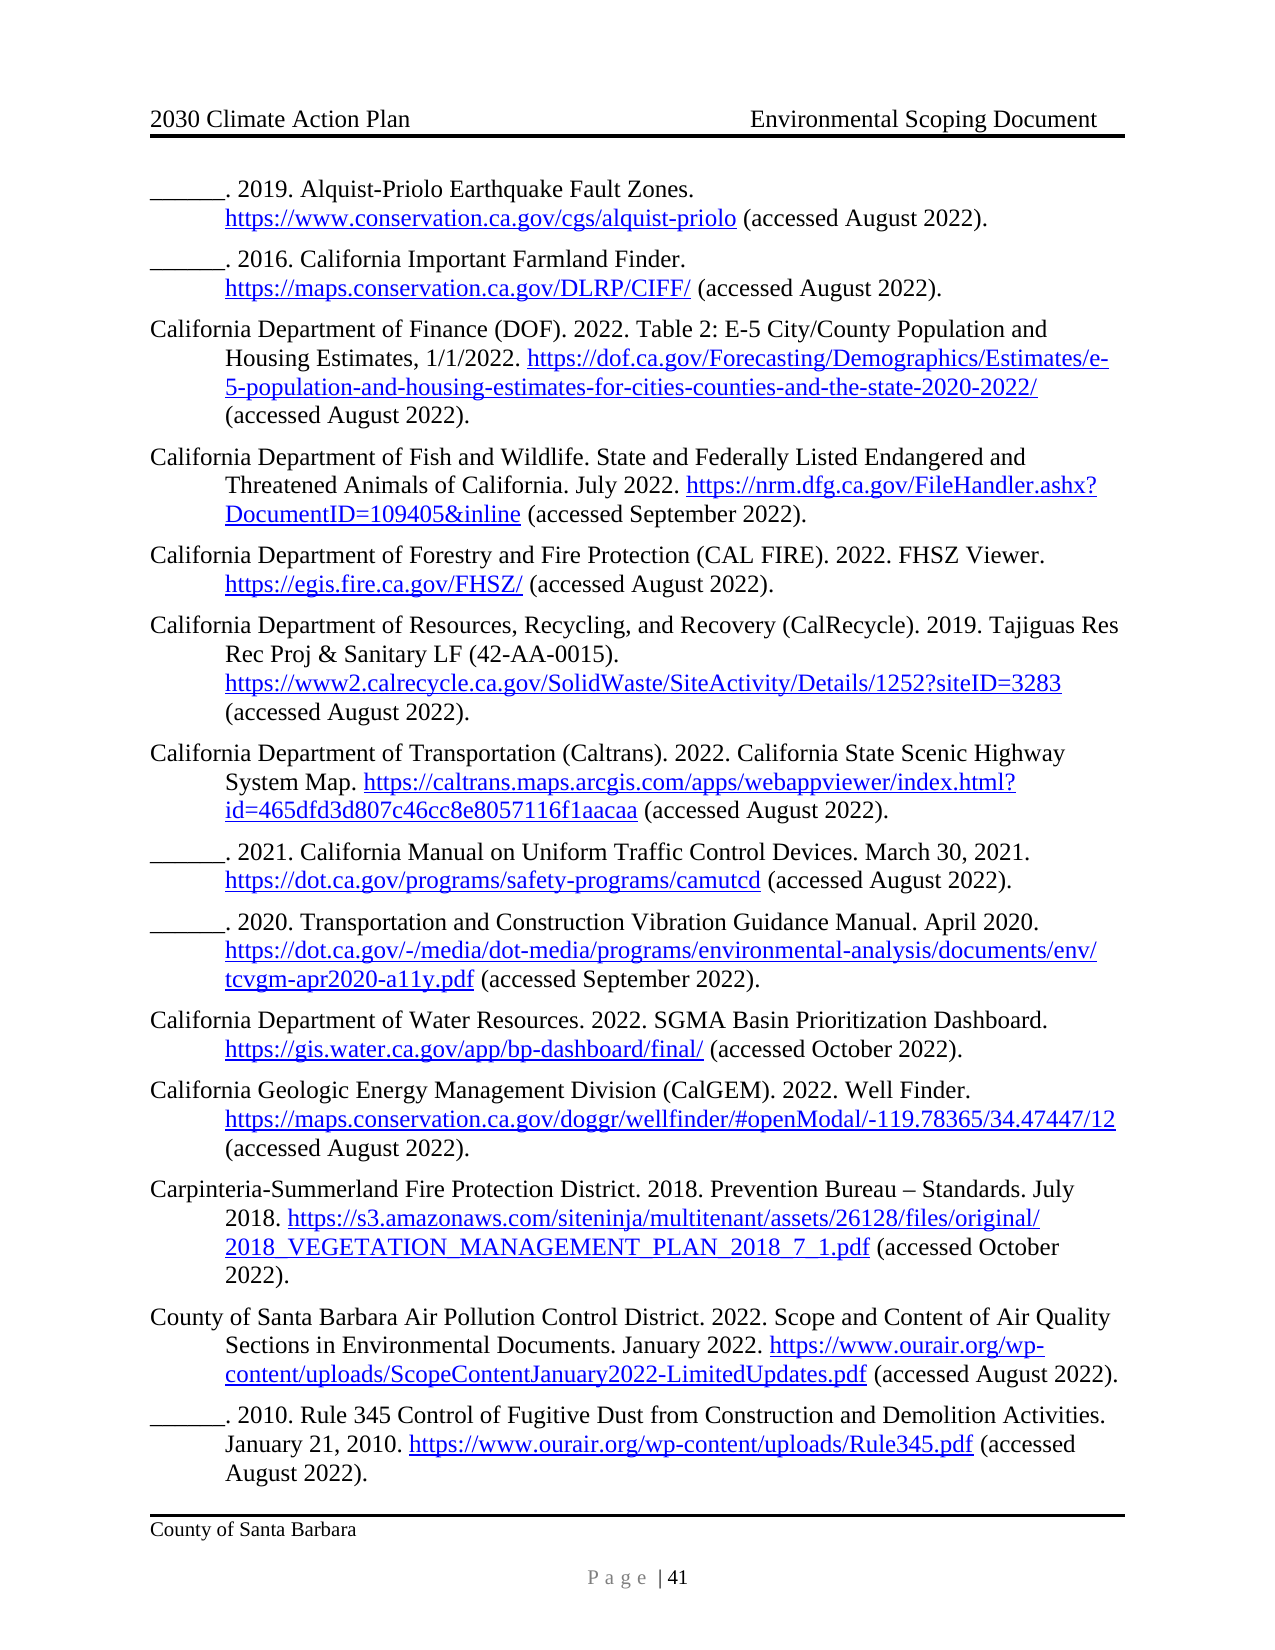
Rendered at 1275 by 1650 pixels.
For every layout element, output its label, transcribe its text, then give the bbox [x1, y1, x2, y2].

text County of Santa Barbara Air Pollution Control District. 2022. Scope and Content of Air Quality Sections in Environmental Documents. January 2022. https://www.ourair.org/wp-content/uploads/ScopeContentJanuary2022-LimitedUpdates.pdf (accessed August 2022). [150, 1302, 1125, 1388]
text ______. 2010. Rule 345 Control of Fugitive Dust from Construction and Demolition Activities. January 21, 2010. https://www.ourair.org/wp-content/uploads/Rule345.pdf (accessed August 2022). [150, 1401, 1125, 1487]
text California Department of Finance (DOF). 2022. Table 2: E-5 City/County Population and Housing Estimates, 1/1/2022. https://dof.ca.gov/Forecasting/Demographics/Estimates/e-5-population-and-housing-estimates-for-cities-counties-and-the-state-2020-2022/ (accessed August 2022). [150, 314, 1125, 429]
text California Department of Fish and Wildlife. State and Federally Listed Endangered and Threatened Animals of California. July 2022. https://nrm.dfg.ca.gov/FileHandler.ashx?DocumentID=109405&inline (accessed September 2022). [150, 442, 1125, 528]
text ______. 2020. Transportation and Construction Vibration Guidance Manual. April 2020. https://dot.ca.gov/-/media/dot-media/programs/environmental-analysis/documents/env/tcvgm-apr2020-a11y.pdf (accessed September 2022). [150, 907, 1125, 993]
text California Department of Transportation (Caltrans). 2022. California State Scenic Highway System Map. https://caltrans.maps.arcgis.com/apps/webappviewer/index.html?id=465dfd3d807c46cc8e8057116f1aacaa (accessed August 2022). [150, 738, 1125, 824]
text California Department of Resources, Recycling, and Recovery (CalRecycle). 2019. Tajiguas Res Rec Proj & Sanitary LF (42-AA-0015). https://www2.calrecycle.ca.gov/SolidWaste/SiteActivity/Details/1252?siteID=3283 (accessed August 2022). [150, 611, 1125, 726]
text California Geologic Energy Management Division (CalGEM). 2022. Well Finder. https://maps.conservation.ca.gov/doggr/wellfinder/#openModal/-119.78365/34.47447/12 (accessed August 2022). [150, 1076, 1125, 1162]
text Carpinteria-Summerland Fire Protection District. 2018. Prevention Bureau – Standards. July 2018. https://s3.amazonaws.com/siteninja/multitenant/assets/26128/files/original/2018_VEGETATION_MANAGEMENT_PLAN_2018_7_1.pdf (accessed October 2022). [150, 1174, 1125, 1289]
text ______. 2016. California Important Farmland Finder. https://maps.conservation.ca.gov/DLRP/CIFF/ (accessed August 2022). [150, 244, 1125, 302]
text ______. 2021. California Manual on Uniform Traffic Control Devices. March 30, 2021. https://dot.ca.gov/programs/safety-programs/camutcd (accessed August 2022). [150, 837, 1125, 894]
text California Department of Water Resources. 2022. SGMA Basin Prioritization Dashboard. https://gis.water.ca.gov/app/bp-dashboard/final/ (accessed October 2022). [150, 1006, 1125, 1063]
text ______. 2019. Alquist-Priolo Earthquake Fault Zones. https://www.conservation.ca.gov/cgs/alquist-priolo (accessed August 2022). [150, 174, 1125, 232]
text California Department of Forestry and Fire Protection (CAL FIRE). 2022. FHSZ Viewer. https://egis.fire.ca.gov/FHSZ/ (accessed August 2022). [150, 541, 1125, 598]
